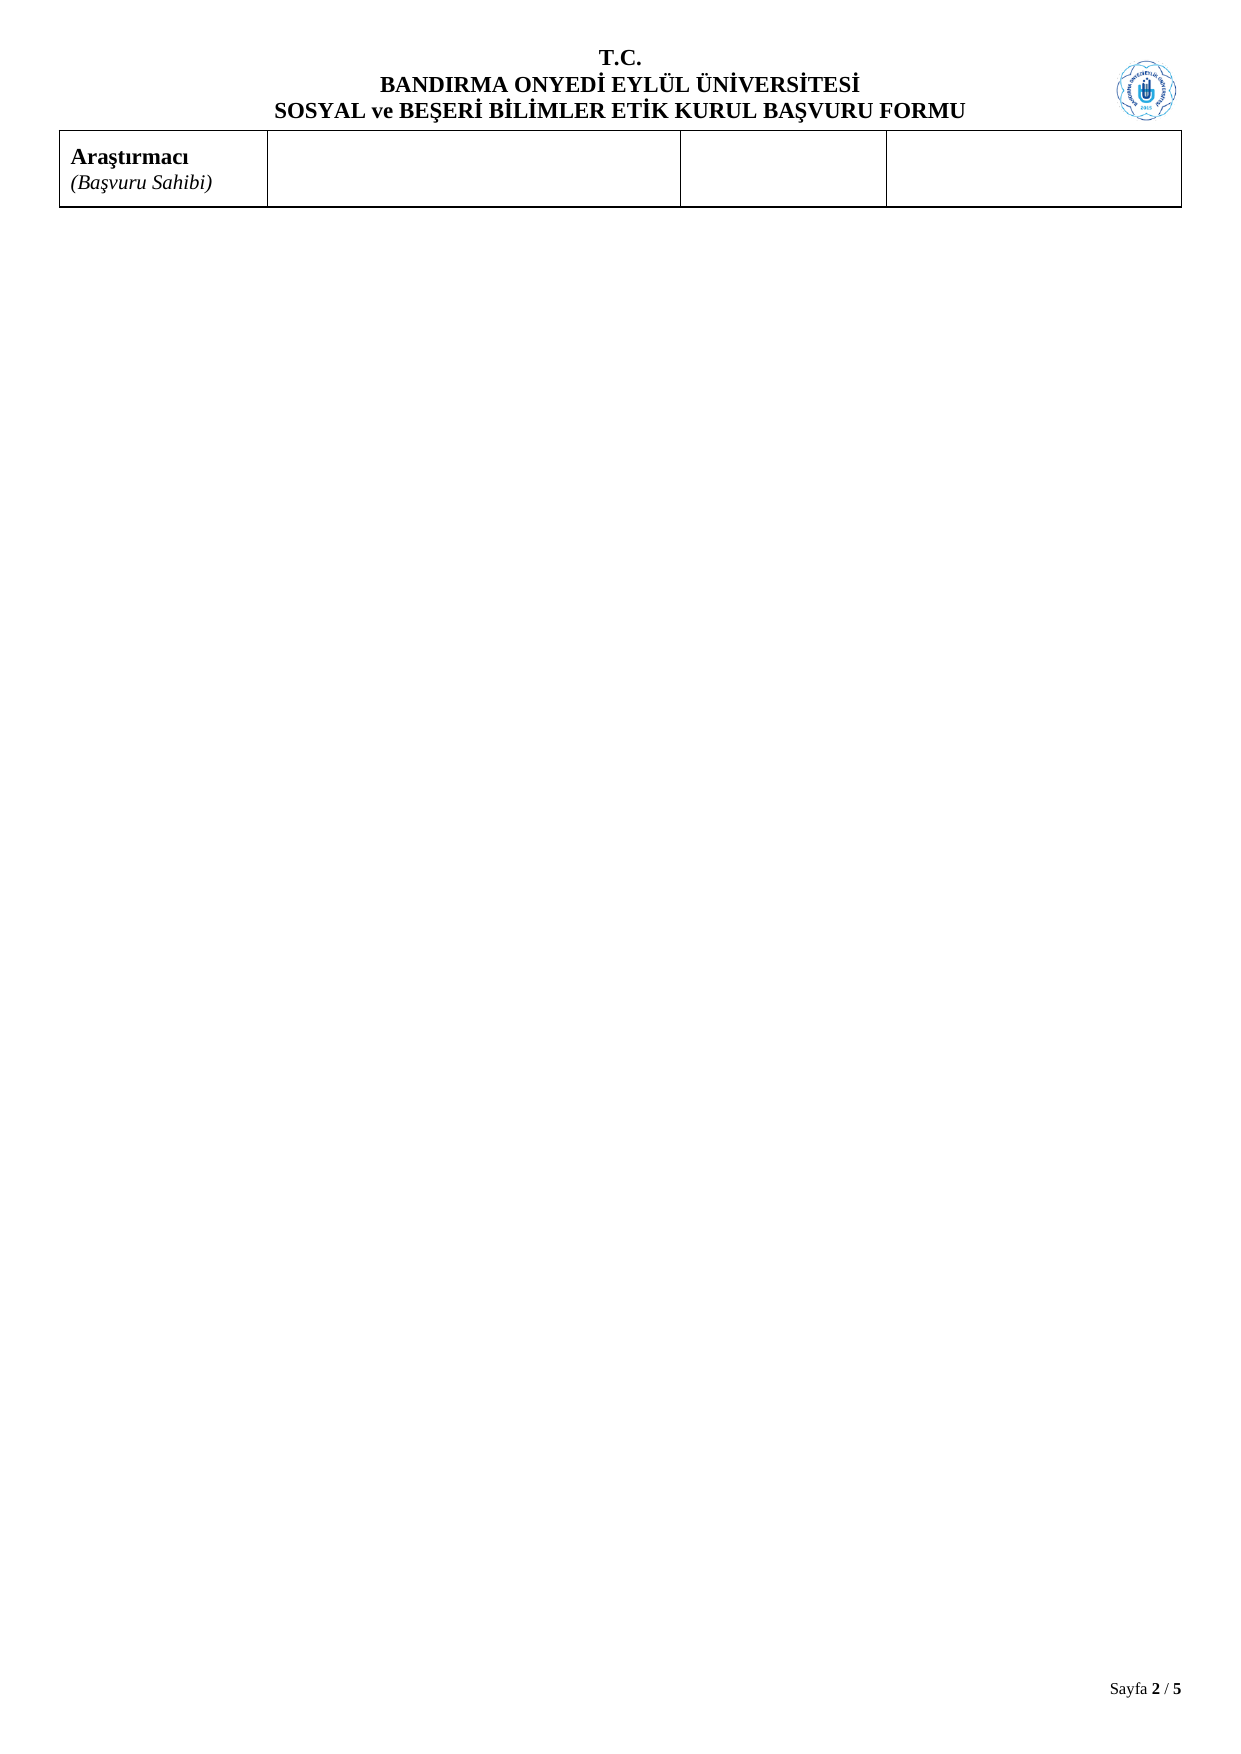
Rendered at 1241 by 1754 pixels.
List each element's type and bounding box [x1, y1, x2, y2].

table_cell [887, 131, 1181, 206]
table_cell [268, 131, 680, 206]
table_cell [60, 131, 267, 206]
table_cell [681, 131, 886, 206]
picture [1115, 59, 1177, 121]
